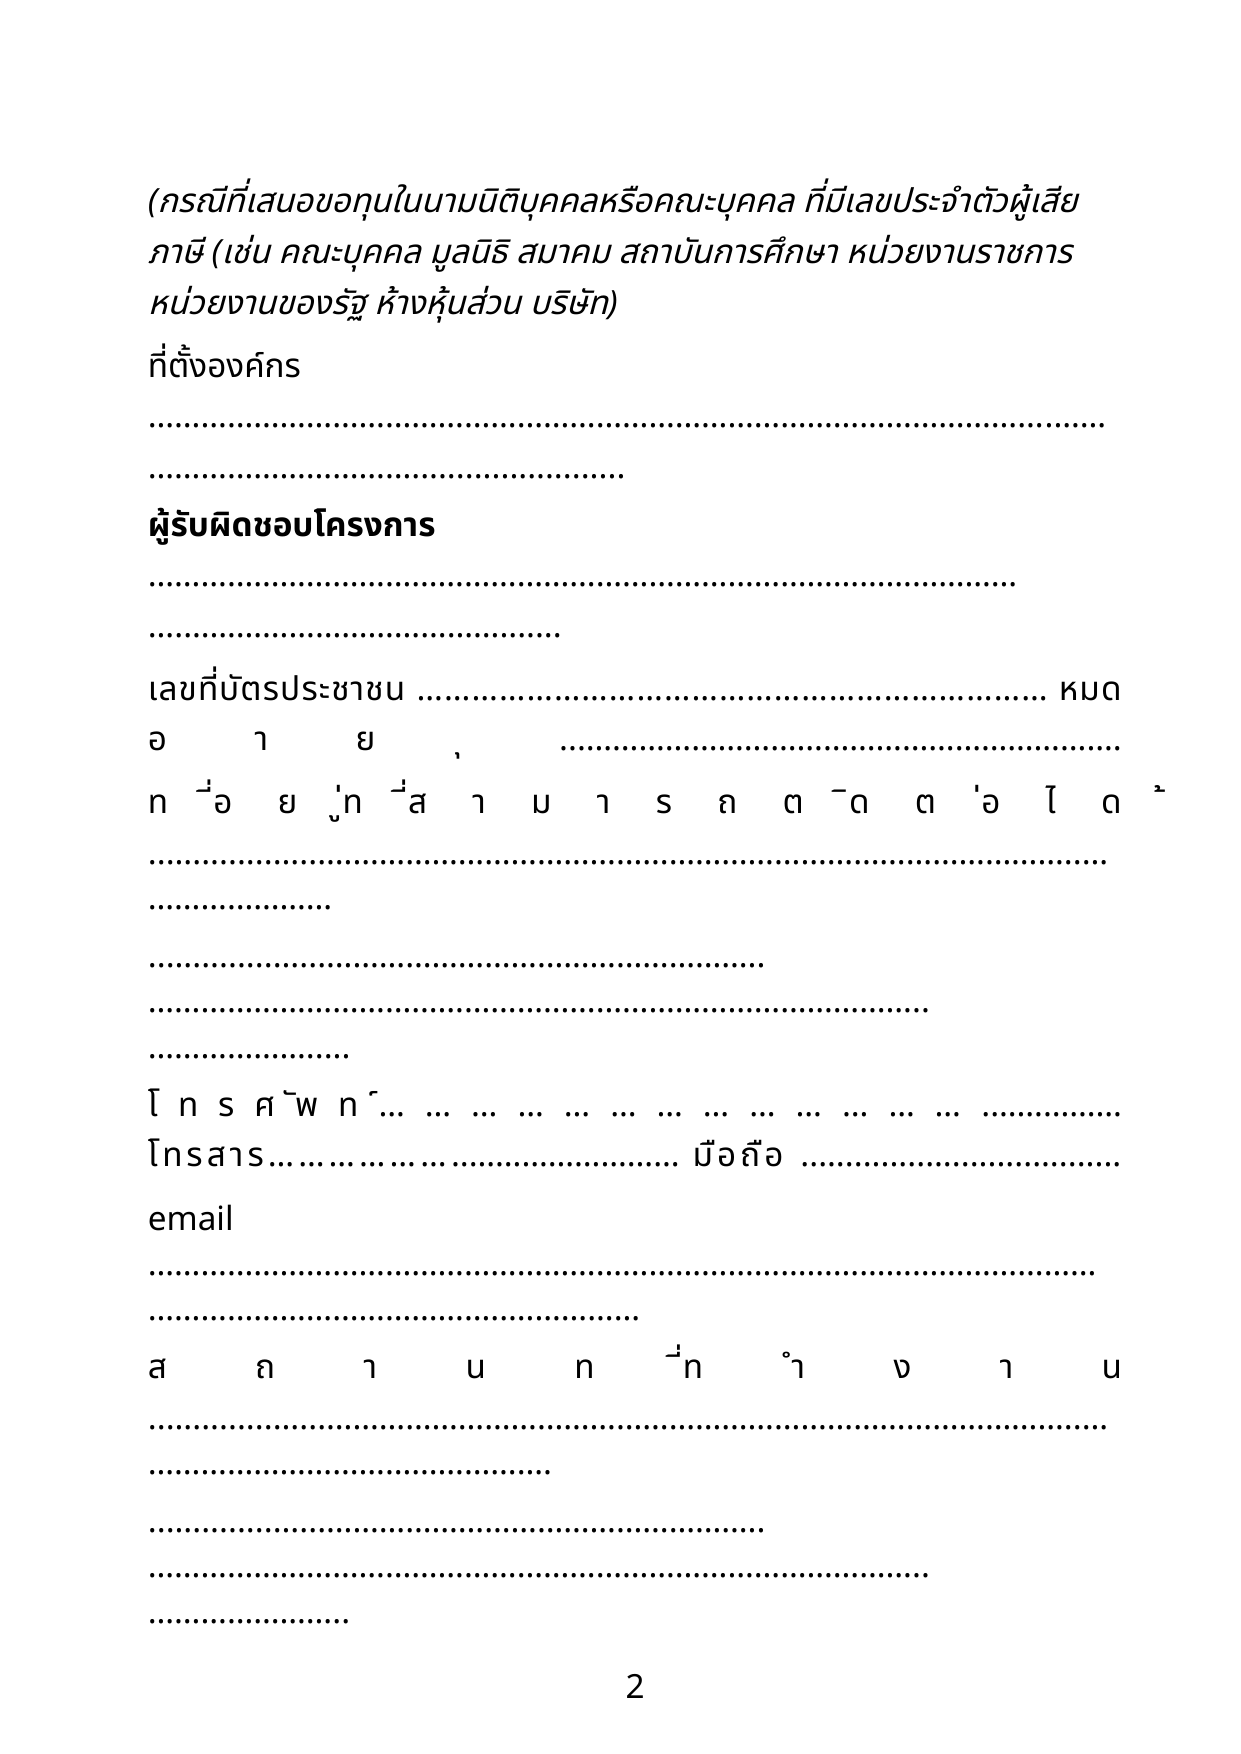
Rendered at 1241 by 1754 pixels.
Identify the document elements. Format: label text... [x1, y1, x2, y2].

text email …………………………………………………………………………………………………………………………………..…………… [148, 1194, 1122, 1331]
text ....................…………………………………………..……………………………………………………………………………..………………..... [148, 932, 1122, 1068]
text โทรศัพท์………………………………….……………โทรสาร………………..…………………… มือถือ .................................... [148, 1081, 1122, 1182]
text ผู้รับผิดชอบโครงการ ………………………………………………………………………………………….………………………………....... [148, 501, 1122, 652]
text ....................…………………………………………..……………………………………………………………………………..………………….. [148, 1497, 1122, 1633]
text ที่ตั้งองค์กร ………………………………………………………………………………………….………………………………........................ [148, 342, 1122, 488]
text ที่อยู่ที่สามารถติดต่อได้ ....................…………………………………………………………………………..…………………… [148, 778, 1122, 919]
text (กรณีที่เสนอขอทุนในนามนิติบุคคลหรือคณะบุคคล ที่มีเลขประจำตัวผู้เสียภาษี (เช่น คณะบุคคล มูลนิธิ สมาคม สถาบันการศึกษา หน่วยงานราชการ หน่วยงานของรัฐ ห้างหุ้นส่วน บริษัท) [148, 177, 1122, 329]
text สถานที่ทำงาน ....................…………………………………………………………………………..…………………………………………. [148, 1343, 1122, 1484]
text เลขที่บัตรประชาชน …………………………………………………………… หมดอายุ ...……………………………………………………. [148, 664, 1122, 766]
